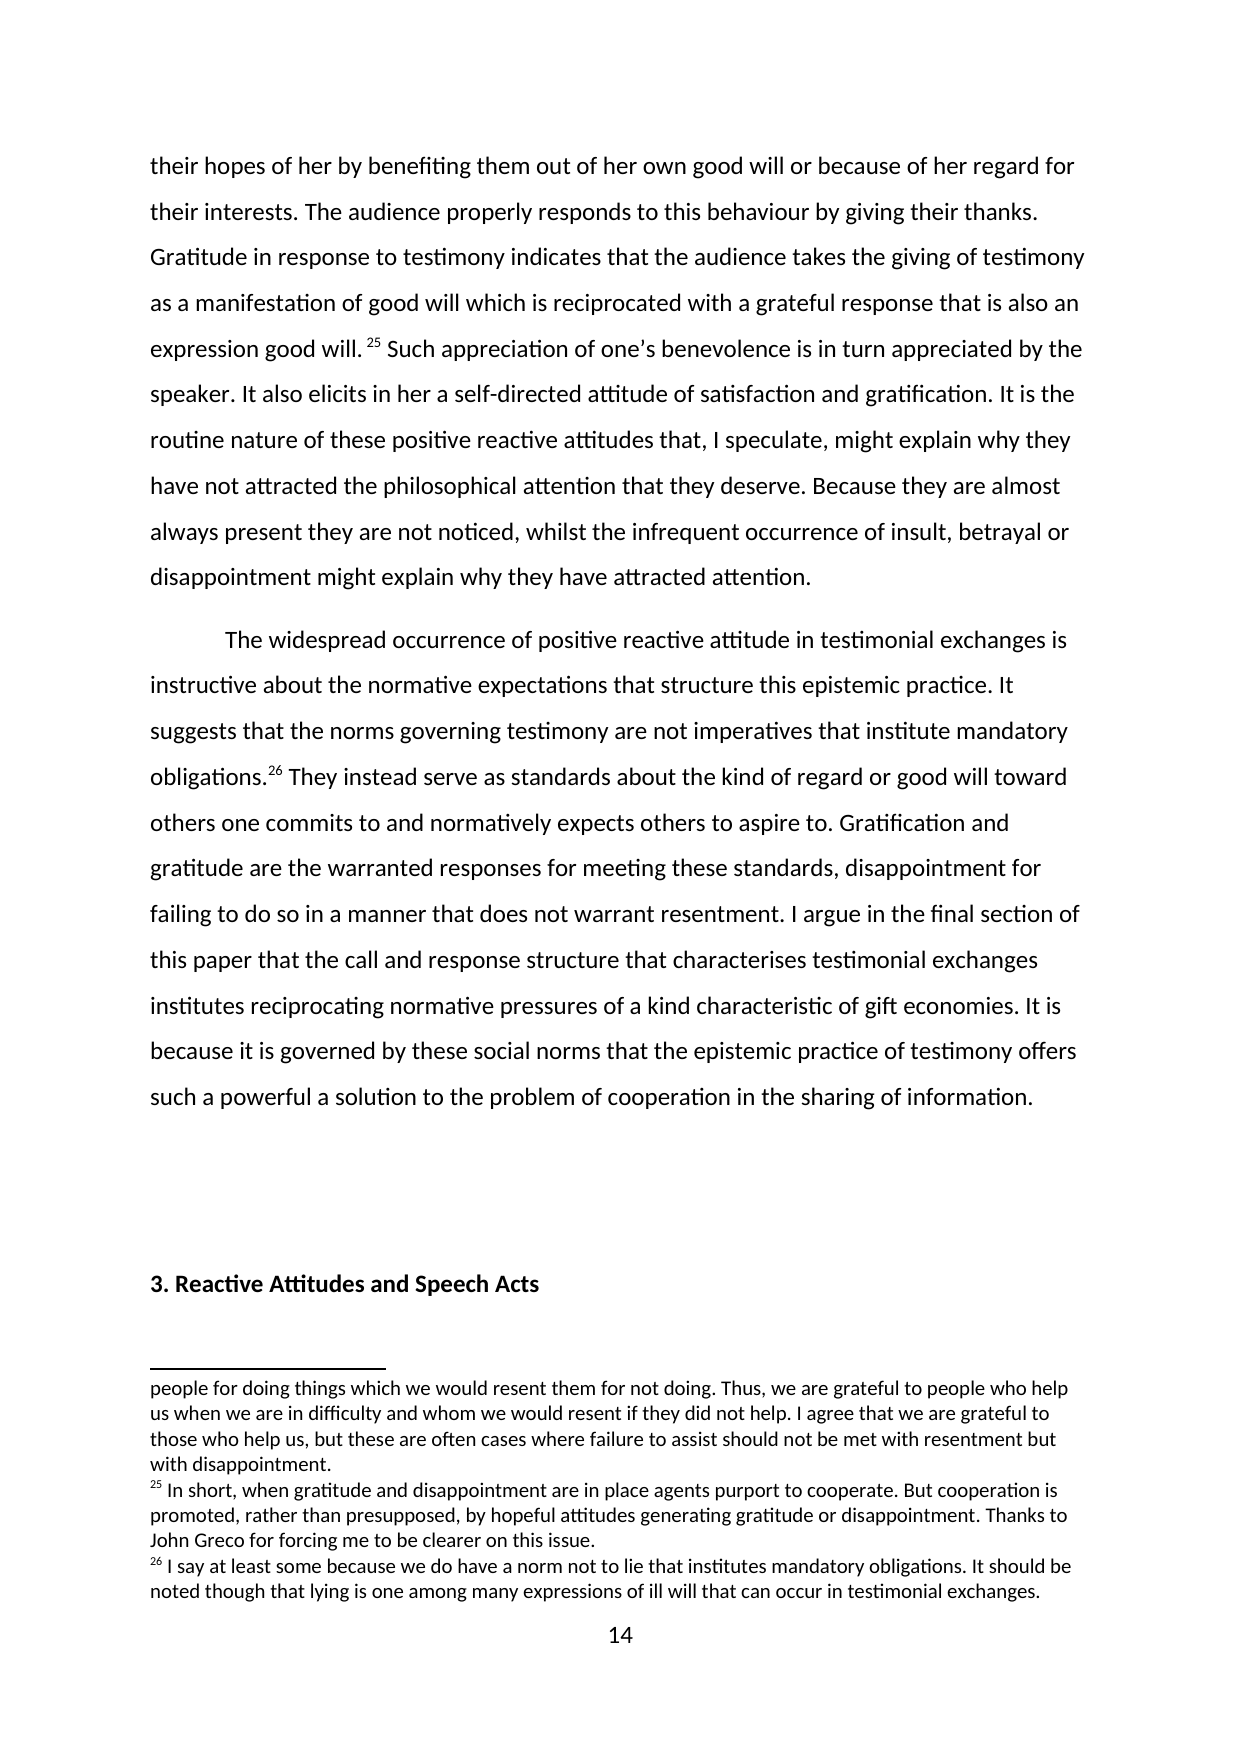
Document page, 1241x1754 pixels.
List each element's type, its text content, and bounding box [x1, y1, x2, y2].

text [150, 150, 1090, 592]
text The widespread occurrence of positive reactive attitude in testimonial exchanges is instructive about the normative expectations that structure this epistemic practice. It suggests that the norms governing testimony are not imperatives that institute mandatory obligations. They instead serve as standards about the kind of regard or good will toward others one commits to and normatively expects others to aspire to. Gratification and gratitude are the warranted responses for meeting these standards, disappointment for failing to do so in a manner that does not warrant resentment. I argue in the final section of this paper that the call and response structure that characterises testimonial exchanges institutes reciprocating normative pressures of a kind characteristic of gift economies. It is because it is governed by these social norms that the epistemic practice of testimony offers such a powerful a solution to the problem of cooperation in the sharing of information. [150, 624, 1090, 1112]
text 3. Reactive Attitudes and Speech Acts [150, 1268, 1090, 1299]
